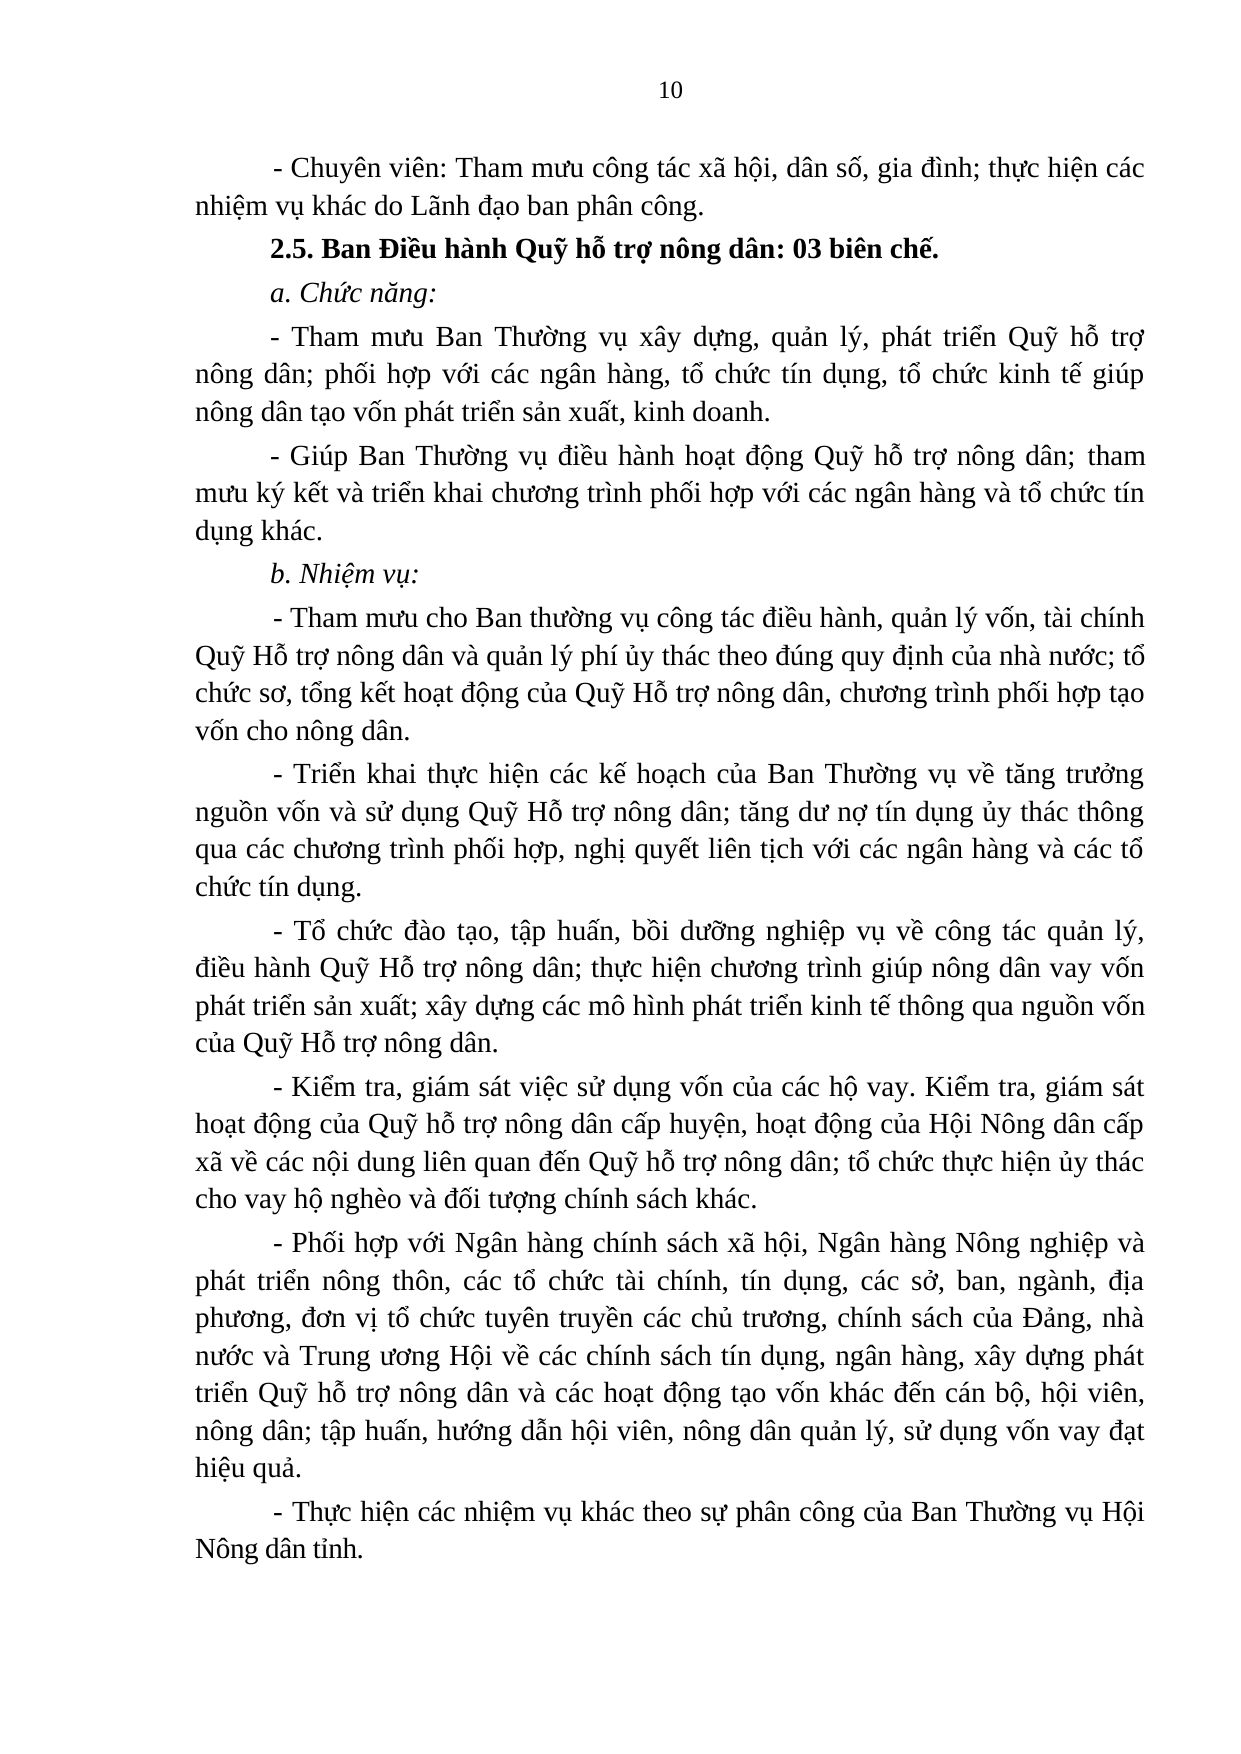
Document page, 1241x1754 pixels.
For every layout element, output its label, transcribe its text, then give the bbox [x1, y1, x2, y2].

text - Triển khai thực hiện các kế hoạch của Ban Thường vụ về tăng trưởng nguồn vốn và sử dụng Quỹ Hỗ trợ nông dân; tăng dư nợ tín dụng ủy thác thông qua các chương trình phối hợp, nghị quyết liên tịch với các ngân hàng và các tổ chức tín dụng. [195, 754, 1146, 904]
text - Thực hiện các nhiệm vụ khác theo sự phân công của Ban Thường vụ Hội Nông dân tỉnh. [195, 1491, 1146, 1566]
text 2.5. Ban Điều hành Quỹ hỗ trợ nông dân: 03 biên chế. [195, 229, 1146, 266]
text - Chuyên viên: Tham mưu công tác xã hội, dân số, gia đình; thực hiện các nhiệm vụ khác do Lãnh đạo ban phân công. [195, 148, 1146, 223]
text - Tham mưu cho Ban thường vụ công tác điều hành, quản lý vốn, tài chính Quỹ Hỗ trợ nông dân và quản lý phí ủy thác theo đúng quy định của nhà nước; tổ chức sơ, tổng kết hoạt động của Quỹ Hỗ trợ nông dân, chương trình phối hợp tạo vốn cho nông dân. [195, 598, 1146, 748]
text - Tham mưu Ban Thường vụ xây dựng, quản lý, phát triển Quỹ hỗ trợ nông dân; phối hợp với các ngân hàng, tổ chức tín dụng, tổ chức kinh tế giúp nông dân tạo vốn phát triển sản xuất, kinh doanh. [195, 316, 1146, 429]
text b. Nhiệm vụ: [195, 554, 1146, 591]
text - Tổ chức đào tạo, tập huấn, bồi dưỡng nghiệp vụ về công tác quản lý, điều hành Quỹ Hỗ trợ nông dân; thực hiện chương trình giúp nông dân vay vốn phát triển sản xuất; xây dựng các mô hình phát triển kinh tế thông qua nguồn vốn của Quỹ Hỗ trợ nông dân. [195, 910, 1146, 1060]
text - Giúp Ban Thường vụ điều hành hoạt động Quỹ hỗ trợ nông dân; tham mưu ký kết và triển khai chương trình phối hợp với các ngân hàng và tổ chức tín dụng khác. [195, 435, 1146, 548]
text - Phối hợp với Ngân hàng chính sách xã hội, Ngân hàng Nông nghiệp và phát triển nông thôn, các tổ chức tài chính, tín dụng, các sở, ban, ngành, địa phương, đơn vị tổ chức tuyên truyền các chủ trương, chính sách của Đảng, nhà nước và Trung ương Hội về các chính sách tín dụng, ngân hàng, xây dựng phát triển Quỹ hỗ trợ nông dân và các hoạt động tạo vốn khác đến cán bộ, hội viên, nông dân; tập huấn, hướng dẫn hội viên, nông dân quản lý, sử dụng vốn vay đạt hiệu quả. [195, 1223, 1146, 1485]
text a. Chức năng: [195, 273, 1146, 310]
text - Kiểm tra, giám sát việc sử dụng vốn của các hộ vay. Kiểm tra, giám sát hoạt động của Quỹ hỗ trợ nông dân cấp huyện, hoạt động của Hội Nông dân cấp xã về các nội dung liên quan đến Quỹ hỗ trợ nông dân; tổ chức thực hiện ủy thác cho vay hộ nghèo và đối tượng chính sách khác. [195, 1066, 1146, 1216]
